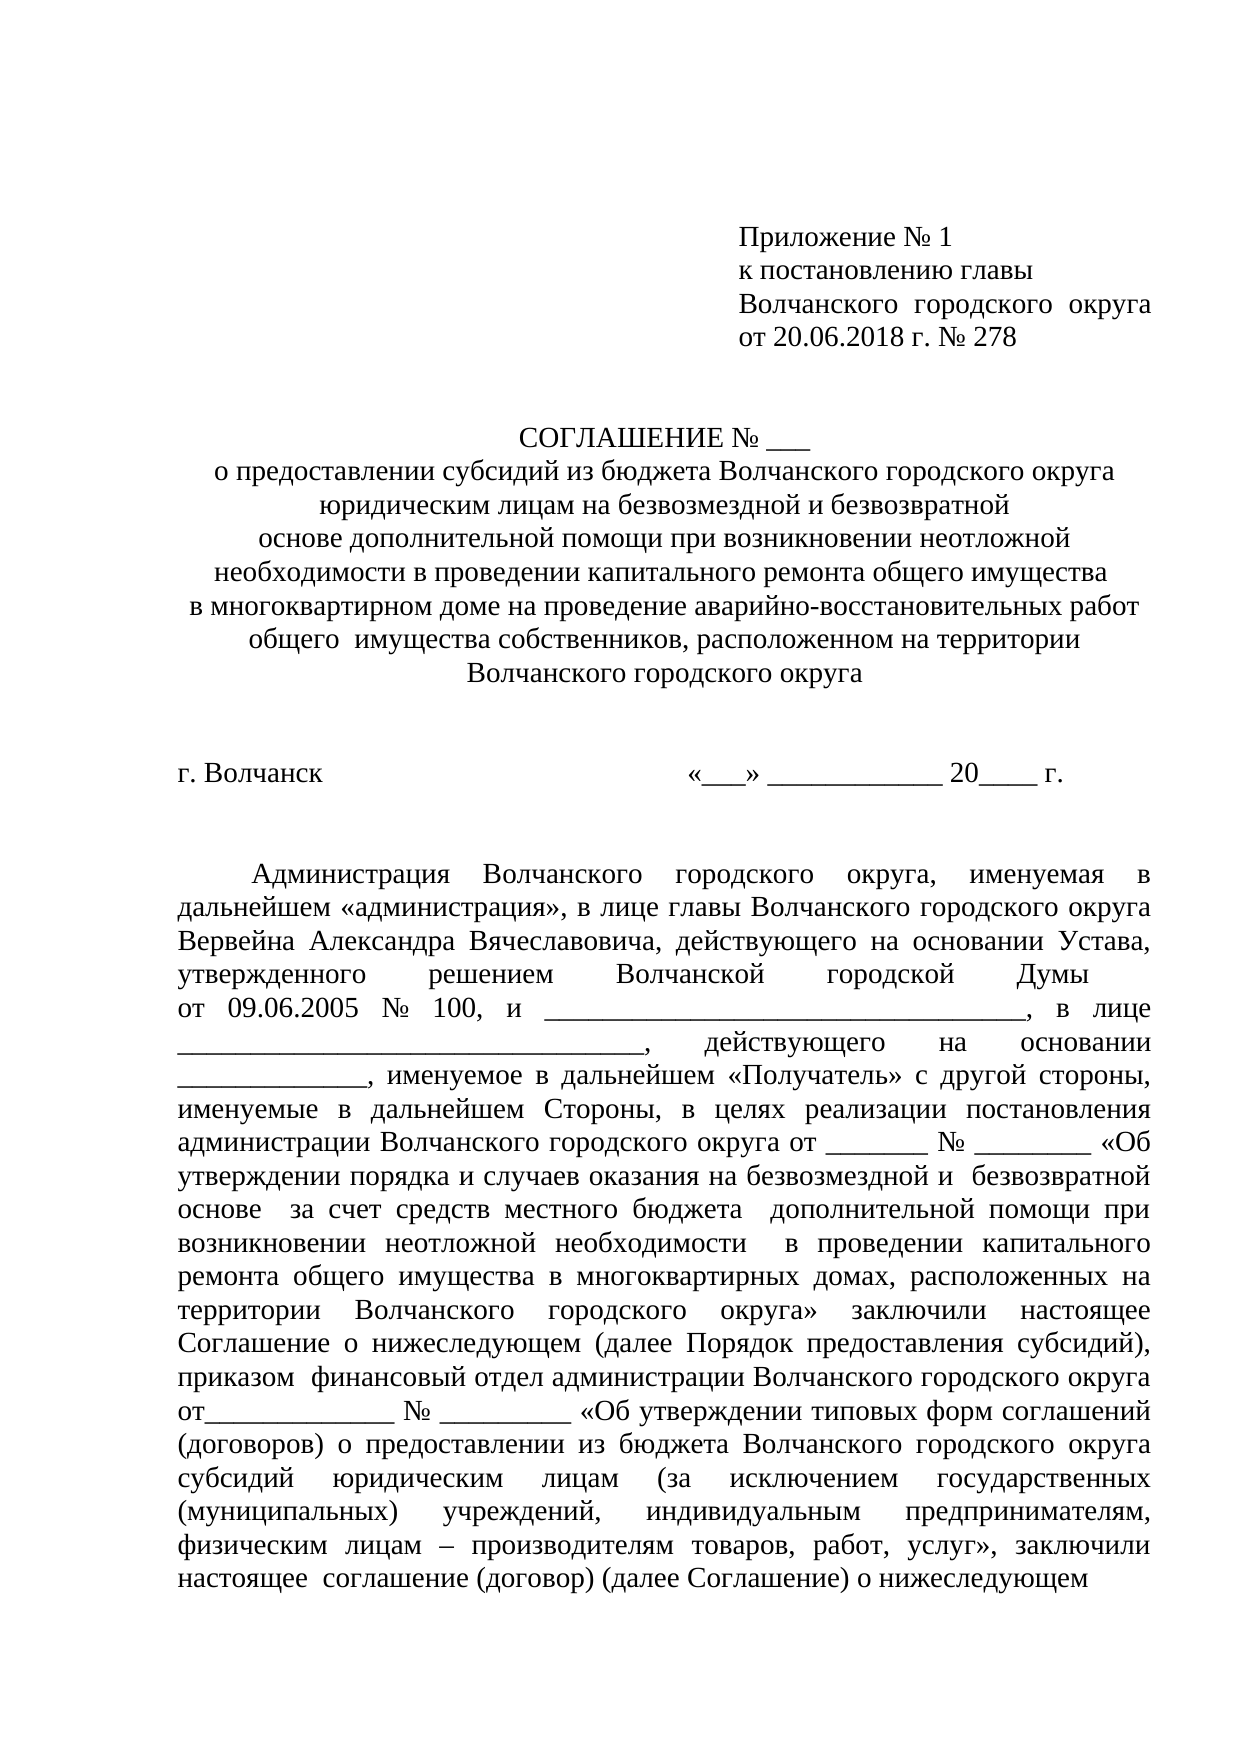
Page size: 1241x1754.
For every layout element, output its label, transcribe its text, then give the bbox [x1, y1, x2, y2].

text о предоставлении субсидий из бюджета Волчанского городского округа [177, 453, 1152, 487]
text Волчанского городского округа от 20.06.2018 г. № 278 [177, 286, 1152, 353]
text г. Волчанск «___» ____________ 20____ г. [177, 755, 1152, 789]
text основе дополнительной помощи при возникновении неотложной необходимости в проведении капитального ремонта общего имущества в многоквартирном доме на проведение аварийно-восстановительных работ общего имущества собственников, расположенном на территории Волчанского городского округа [177, 521, 1152, 688]
text Приложение № 1 [177, 219, 1152, 252]
text СОГЛАШЕНИЕ № ___ [177, 420, 1152, 453]
text Администрация Волчанского городского округа, именуемая в дальнейшем «администрация», в лице главы Волчанского городского округа Вервейна Александра Вячеславовича, действующего на основании Устава, утвержденного решением Волчанской городской Думы от 09.06.2005 № 100, и _________________________________, в лице ________________________________, действующего на основании _____________, именуемое в дальнейшем «Получатель» с другой стороны, именуемые в дальнейшем Стороны, в целях реализации постановления администрации Волчанского городского округа от _______ № ________ «Об утверждении порядка и случаев оказания на безвозмездной и безвозвратной основе за счет средств местного бюджета дополнительной помощи при возникновении неотложной необходимости в проведении капитального ремонта общего имущества в многоквартирных домах, расположенных на территории Волчанского городского округа» заключили настоящее Соглашение о нижеследующем (далее Порядок предоставления субсидий), приказом финансовый отдел администрации Волчанского городского округа от_____________ № _________ «Об утверждении типовых форм соглашений (договоров) о предоставлении из бюджета Волчанского городского округа субсидий юридическим лицам (за исключением государственных (муниципальных) учреждений, индивидуальным предпринимателям, физическим лицам – производителям товаров, работ, услуг», заключили настоящее соглашение (договор) (далее Соглашение) о нижеследующем [177, 856, 1152, 1594]
text юридическим лицам на безвозмездной и безвозвратной [177, 487, 1152, 521]
text к постановлению главы [177, 252, 1152, 286]
